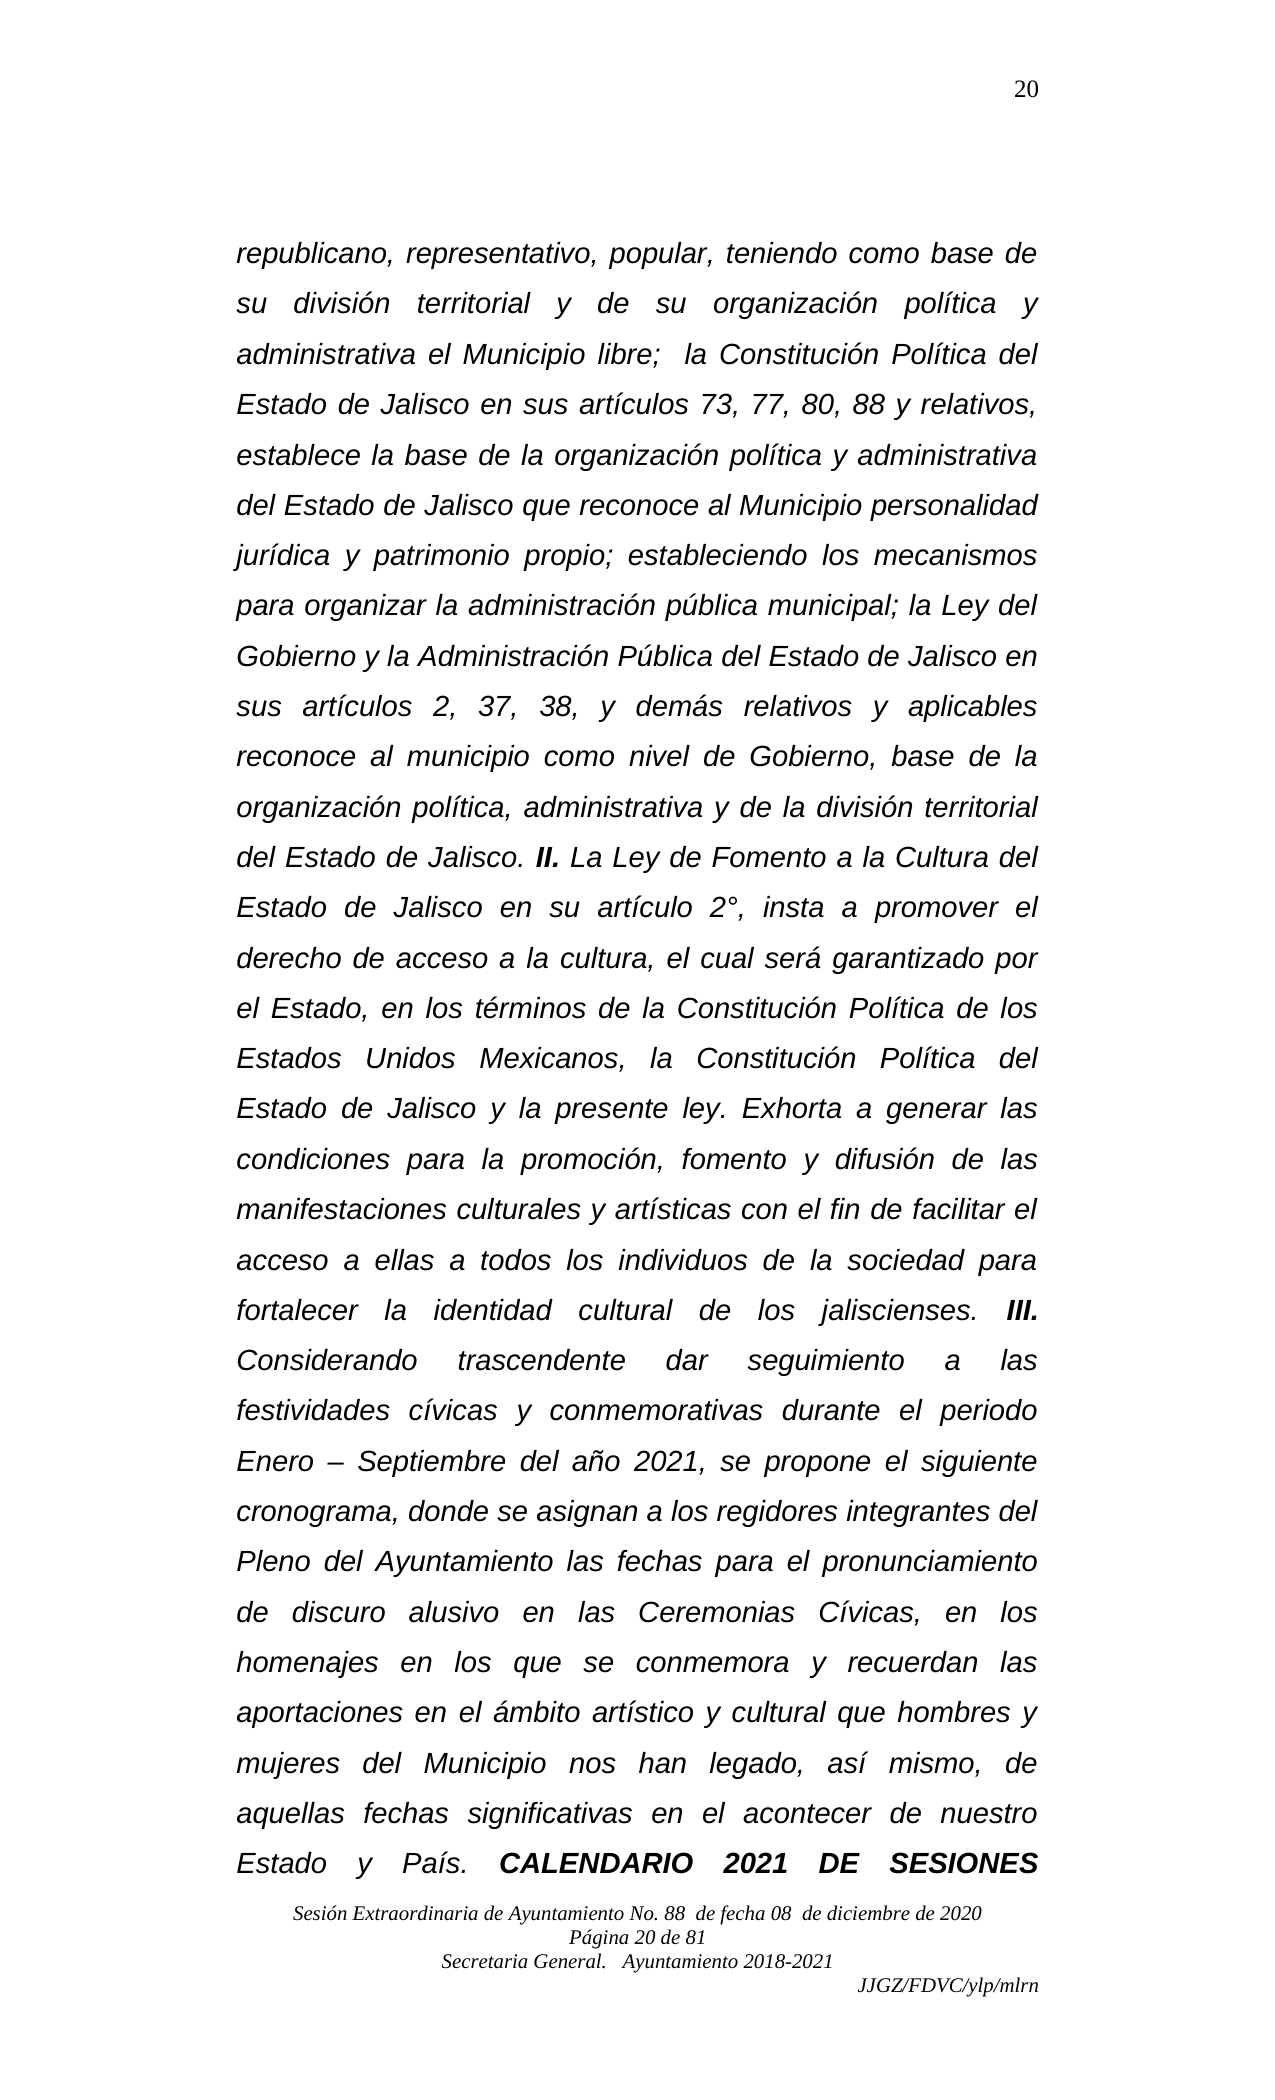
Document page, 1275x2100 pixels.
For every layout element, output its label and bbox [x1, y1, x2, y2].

text [236, 236, 1039, 1880]
